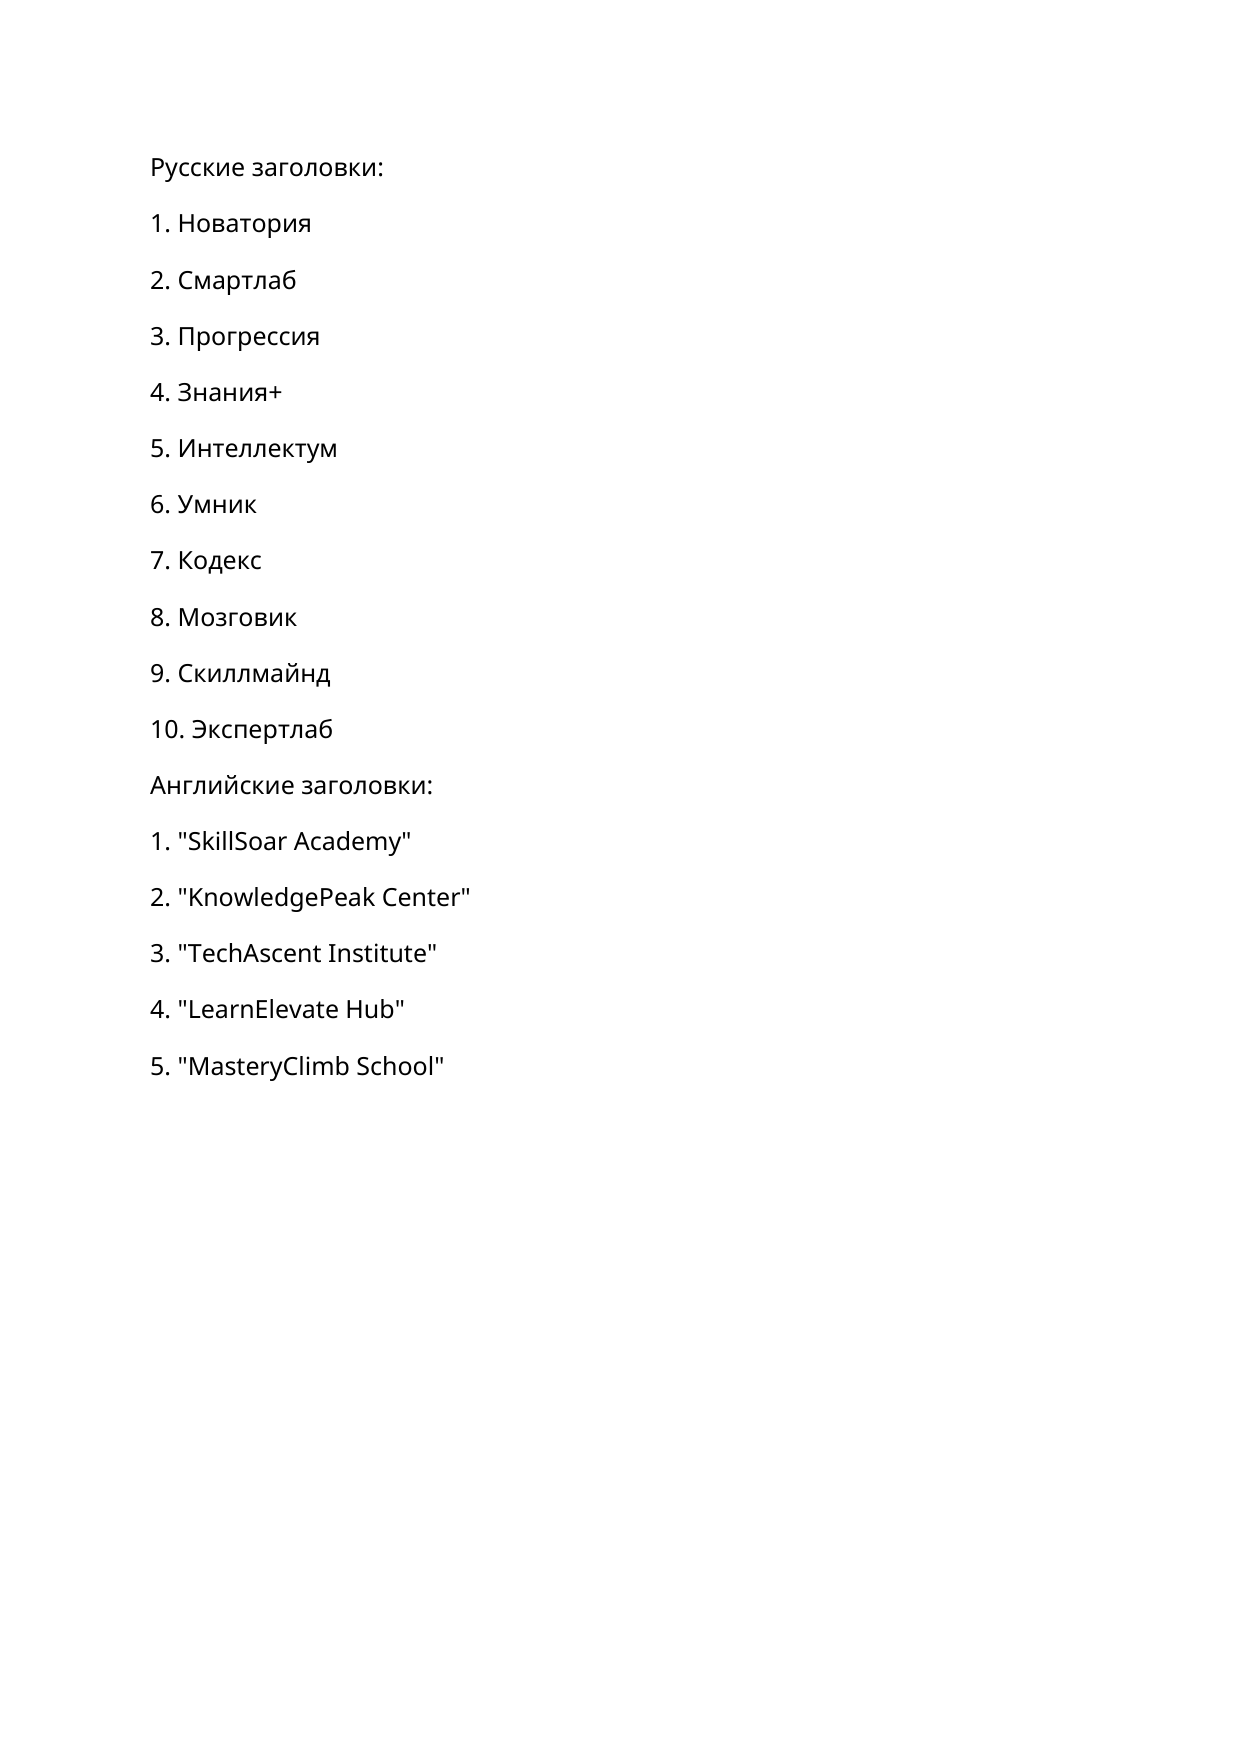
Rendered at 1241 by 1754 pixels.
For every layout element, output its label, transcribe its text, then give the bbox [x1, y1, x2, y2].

text Русские заголовки: [150, 150, 1090, 184]
text 9. Скиллмайнд [150, 655, 1090, 689]
text 2. "KnowledgePeak Center" [150, 880, 1090, 914]
text 2. Смартлаб [150, 262, 1090, 296]
text 5. "MasteryClimb School" [150, 1048, 1090, 1082]
text 10. Экспертлаб [150, 711, 1090, 746]
text 1. Новатория [150, 206, 1090, 240]
text 3. Прогрессия [150, 318, 1090, 352]
text 7. Кодекс [150, 543, 1090, 577]
text 5. Интеллектум [150, 431, 1090, 465]
text 4. "LearnElevate Hub" [150, 992, 1090, 1026]
text 4. Знания+ [150, 374, 1090, 409]
text 8. Мозговик [150, 599, 1090, 633]
text 3. "TechAscent Institute" [150, 936, 1090, 970]
text 6. Умник [150, 487, 1090, 521]
text 1. "SkillSoar Academy" [150, 824, 1090, 858]
text Английские заголовки: [150, 768, 1090, 802]
